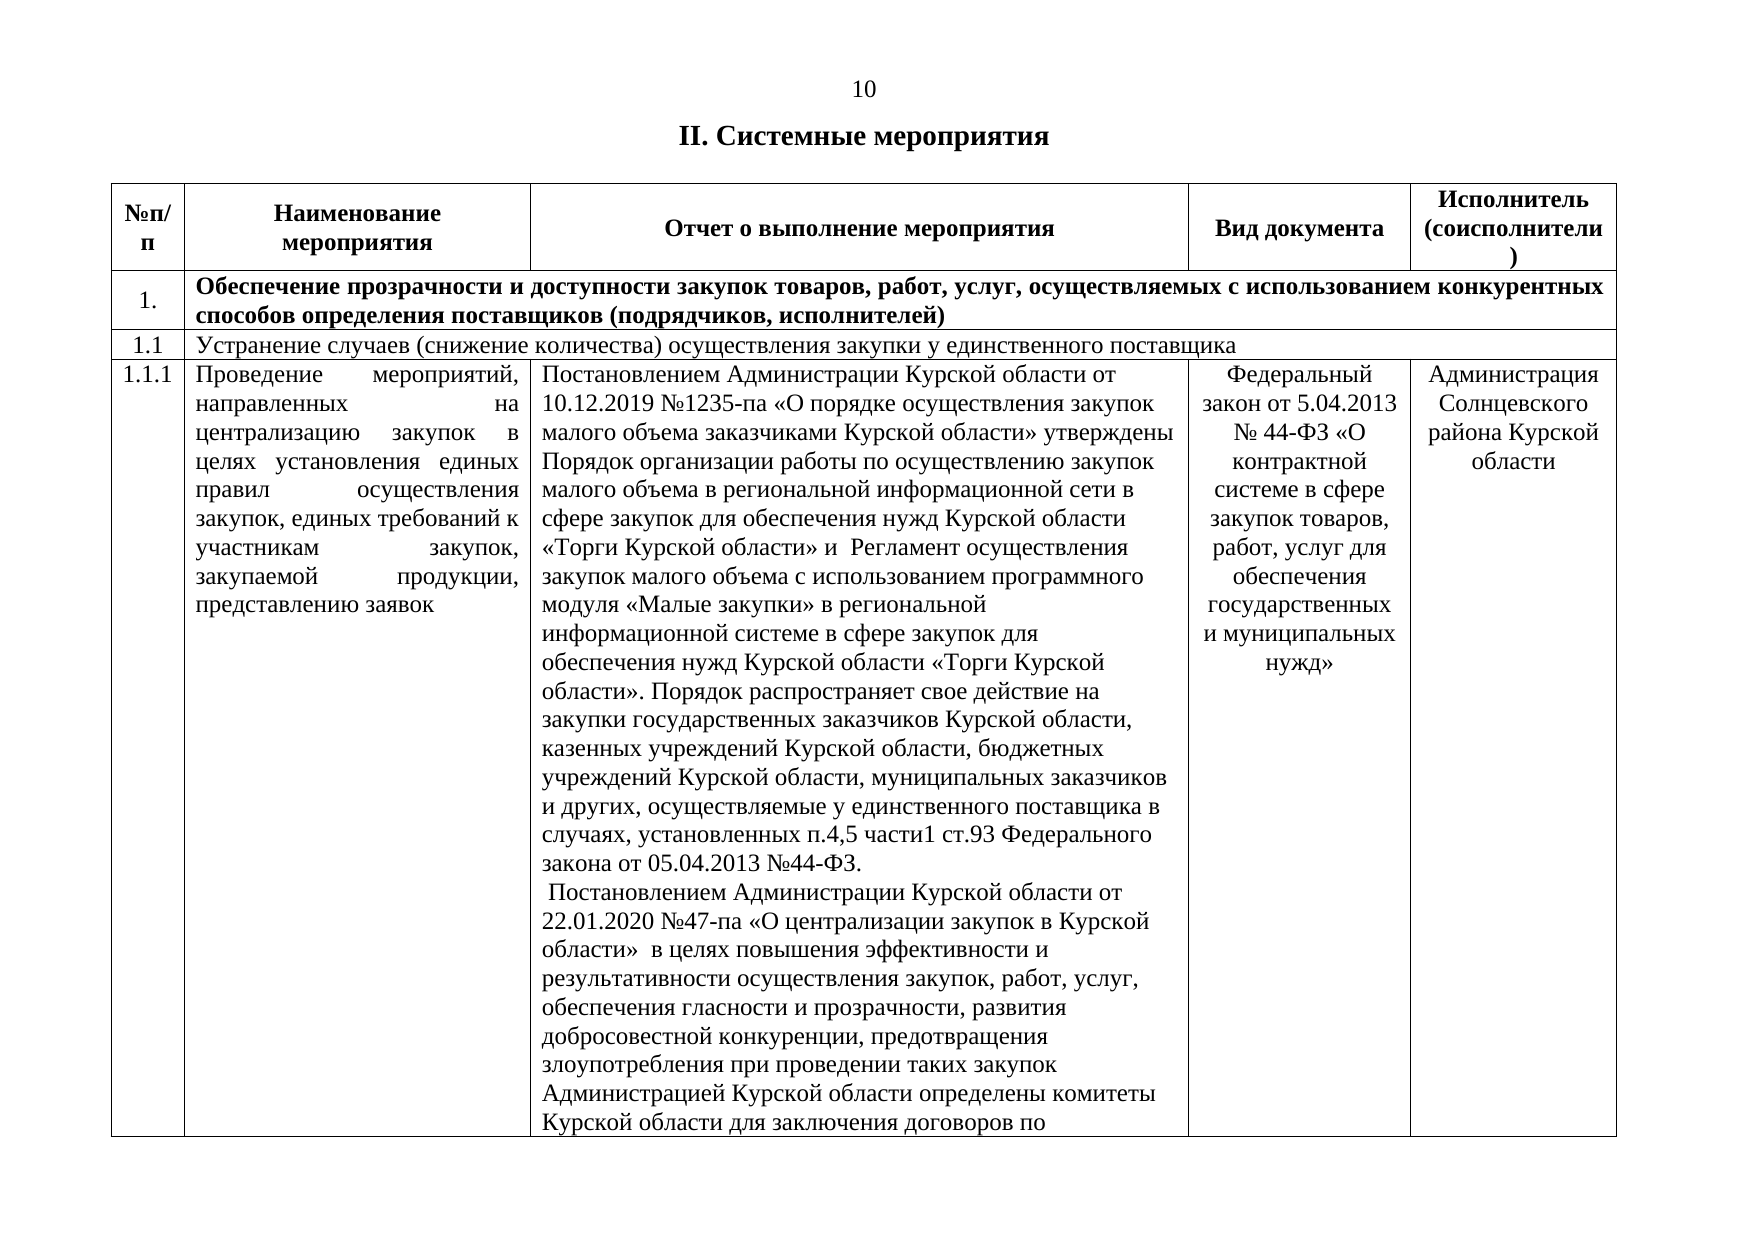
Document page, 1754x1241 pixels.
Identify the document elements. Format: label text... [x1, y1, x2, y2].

table_cell 1. [112, 271, 184, 329]
table_cell Устранение случаев (снижение количества) осуществления закупки у единственного поставщика [185, 330, 1616, 358]
table_header Наименование мероприятия [185, 184, 530, 270]
table_cell 1.1 [112, 330, 184, 358]
table_header Вид документа [1189, 184, 1410, 270]
table_cell 1.1.1 [112, 360, 184, 1136]
table_cell Обеспечение прозрачности и доступности закупок товаров, работ, услуг, осуществляемых с использованием конкурентных способов определения поставщиков (подрядчиков, исполнителей) [185, 271, 1616, 329]
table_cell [185, 360, 530, 1136]
text II. Системные мероприятия [118, 118, 1609, 152]
table_header №п/п [112, 184, 184, 270]
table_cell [531, 360, 1188, 1136]
table_header Отчет о выполнение мероприятия [531, 184, 1188, 270]
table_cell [1189, 360, 1410, 1136]
table_header Исполнитель (соисполнители) [1411, 184, 1616, 270]
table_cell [1411, 360, 1616, 1136]
